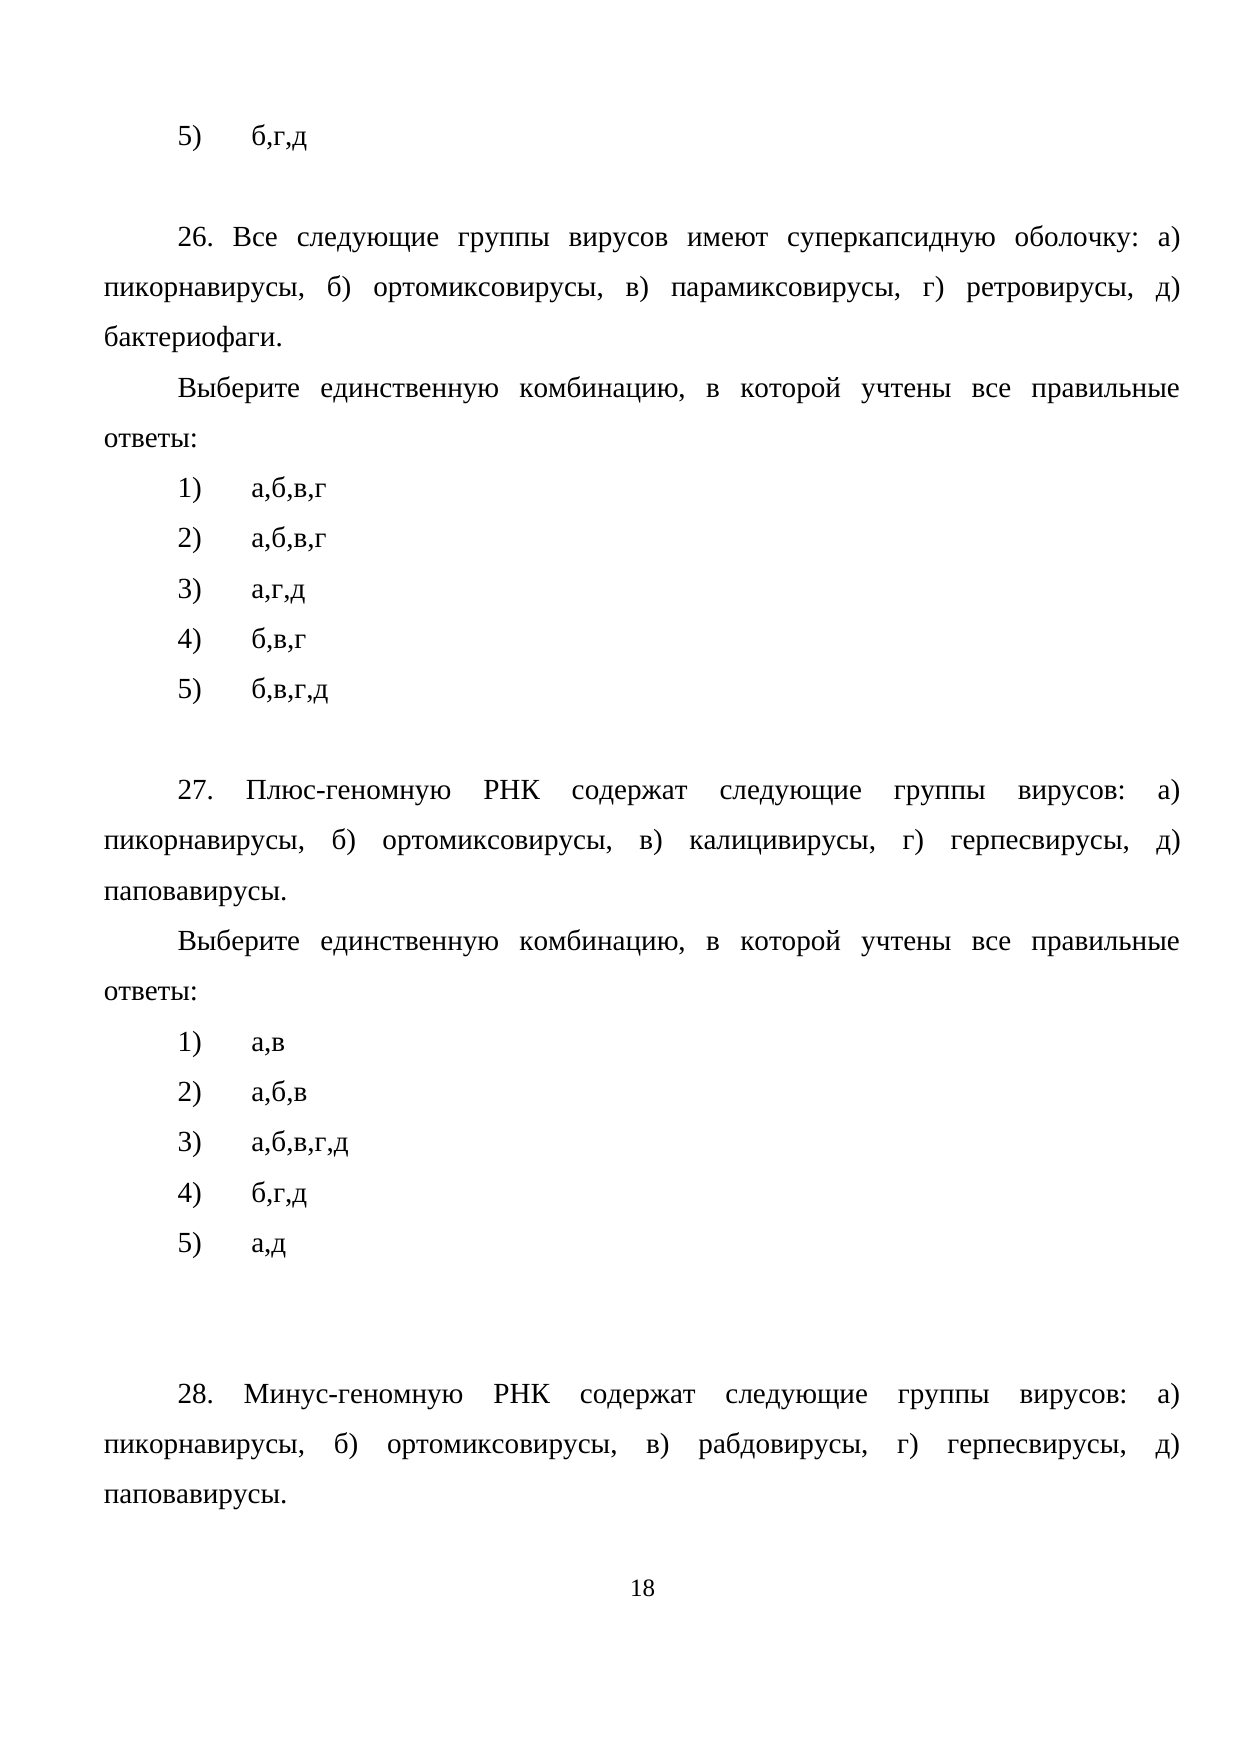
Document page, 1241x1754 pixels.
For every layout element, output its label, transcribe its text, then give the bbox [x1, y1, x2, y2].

list а,б,в,г,д [103, 1124, 1181, 1158]
list а,г,д [103, 571, 1181, 604]
list б,г,д [103, 118, 1181, 152]
list а,д [103, 1225, 1181, 1258]
list а,б,в [103, 1074, 1181, 1108]
list б,в,г [103, 621, 1181, 655]
text 27. Плюс-геномную РНК содержат следующие группы вирусов: а) пикорнавирусы, б) ортомиксовирусы, в) калицивирусы, г) герпесвирусы, д) паповавирусы. [103, 772, 1181, 906]
text Выберите единственную комбинацию, в которой учтены все правильные ответы: [103, 370, 1181, 453]
list а,б,в,г [103, 470, 1181, 504]
list б,в,г,д [103, 672, 1181, 705]
text Выберите единственную комбинацию, в которой учтены все правильные ответы: [103, 923, 1181, 1007]
list б,г,д [103, 1175, 1181, 1208]
text 28. Минус-геномную РНК содержат следующие группы вирусов: а) пикорнавирусы, б) ортомиксовирусы, в) рабдовирусы, г) герпесвирусы, д) паповавирусы. [103, 1376, 1181, 1510]
text 26. Все следующие группы вирусов имеют суперкапсидную оболочку: а) пикорнавирусы, б) ортомиксовирусы, в) парамиксовирусы, г) ретровирусы, д) бактериофаги. [103, 219, 1181, 353]
list а,б,в,г [103, 521, 1181, 554]
list а,в [103, 1024, 1181, 1057]
